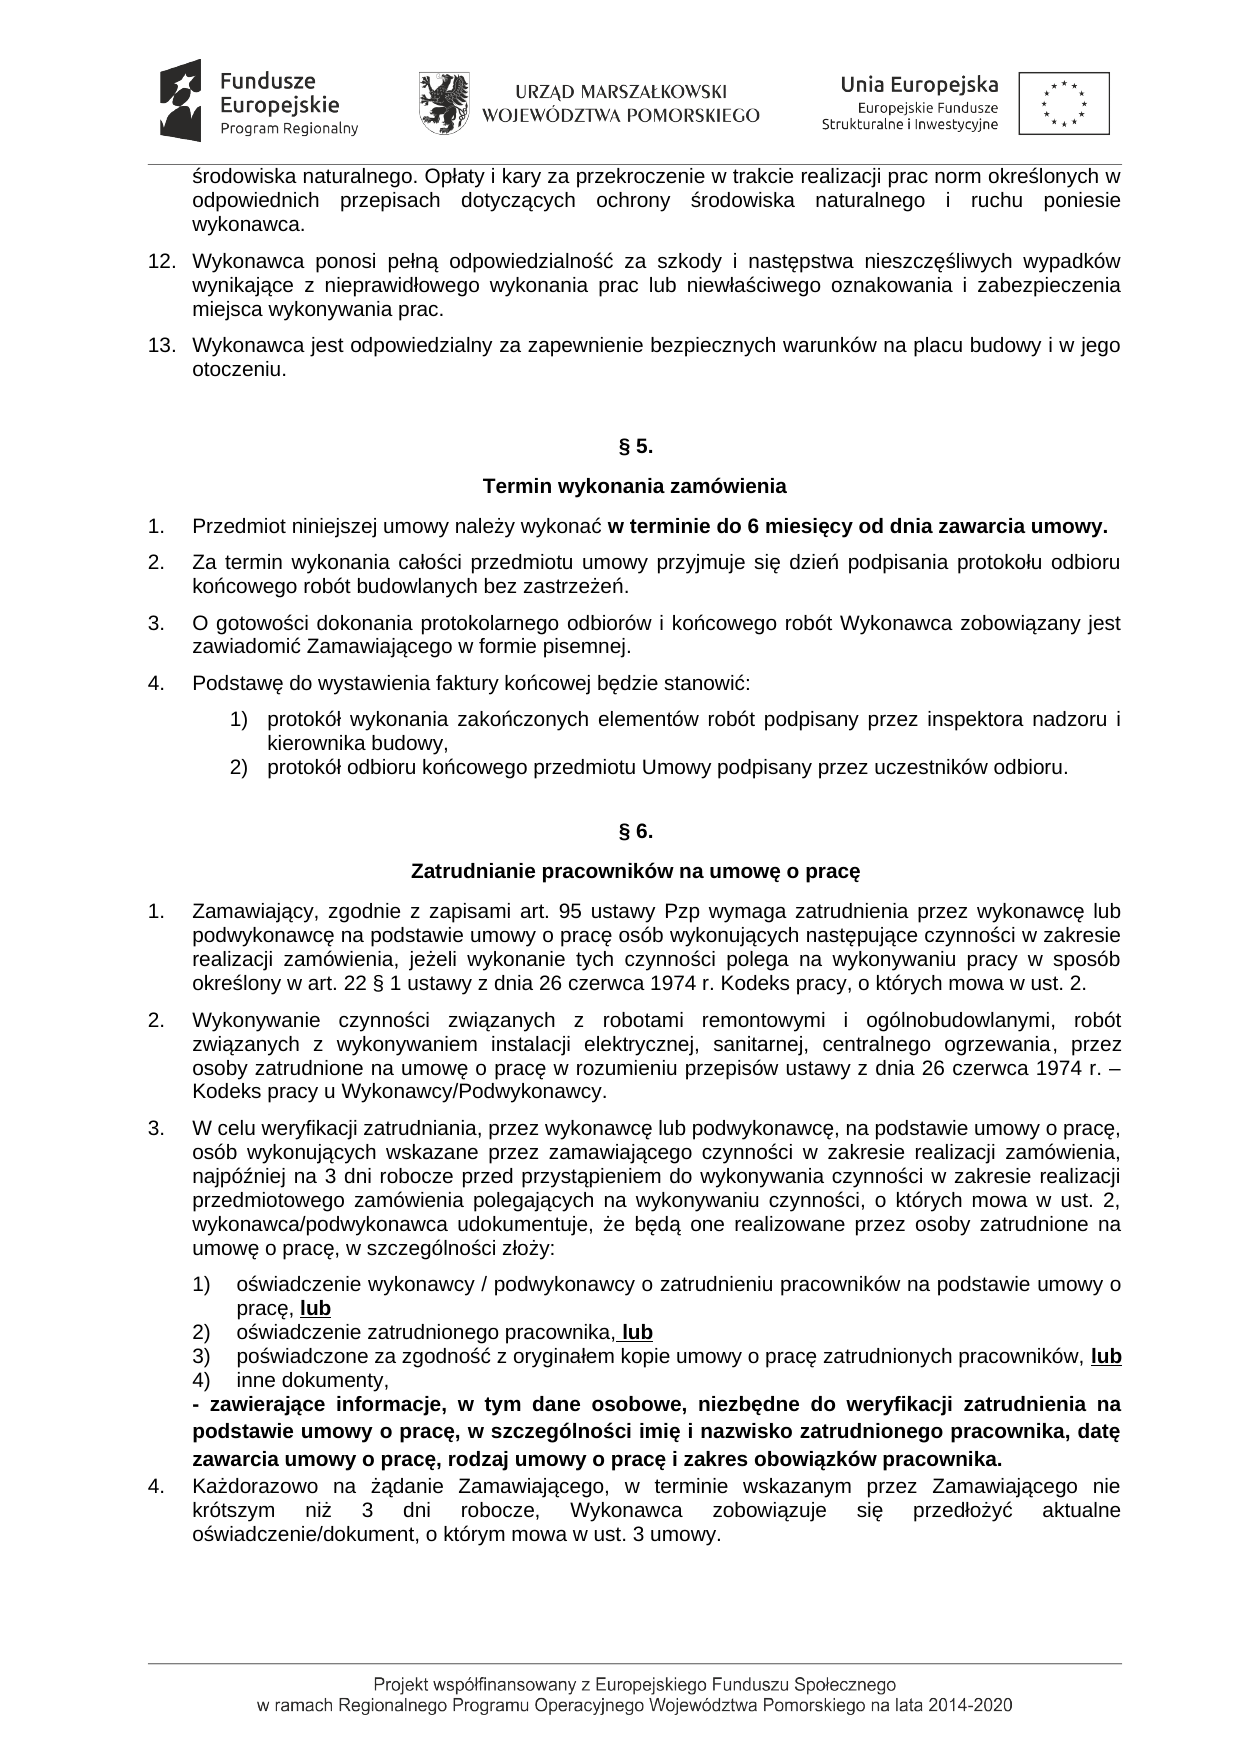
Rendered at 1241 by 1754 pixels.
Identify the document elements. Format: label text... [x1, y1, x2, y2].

text Termin wykonania zamówienia [148, 473, 1122, 497]
list Za termin wykonania całości przedmiotu umowy przyjmuje się dzień podpisania protokołu odbioru końcowego robót budowlanych bez zastrzeżeń. [148, 550, 1122, 598]
text Zatrudnianie pracowników na umowę o pracę [150, 859, 1122, 883]
text § 6. [150, 819, 1122, 843]
list Wykonawca jest odpowiedzialny za zapewnienie bezpiecznych warunków na placu budowy i w jego otoczeniu. [148, 333, 1122, 381]
list protokół odbioru końcowego przedmiotu Umowy podpisany przez uczestników odbioru. [229, 755, 1122, 779]
picture [147, 1663, 1123, 1715]
text - zawierające informacje, w tym dane osobowe, niezbędne do weryfikacji zatrudnienia na podstawie umowy o pracę, w szczególności imię i nazwisko zatrudnionego pracownika, datę zawarcia umowy o pracę, rodzaj umowy o pracę i zakres obowiązków pracownika. [192, 1392, 1122, 1471]
list Każdorazowo na żądanie Zamawiającego, w terminie wskazanym przez Zamawiającego nie krótszym niż 3 dni robocze, Wykonawca zobowiązuje się przedłożyć aktualne oświadczenie/dokument, o którym mowa w ust. 3 umowy. [148, 1474, 1122, 1546]
list oświadczenie wykonawcy / podwykonawcy o zatrudnieniu pracowników na podstawie umowy o pracę, lub [192, 1272, 1122, 1320]
text § 5. [150, 433, 1122, 457]
list poświadczone za zgodność z oryginałem kopie umowy o pracę zatrudnionych pracowników, lub [192, 1344, 1122, 1368]
list protokół wykonania zakończonych elementów robót podpisany przez inspektora nadzoru i kierownika budowy, [229, 707, 1122, 755]
list Podstawę do wystawienia faktury końcowej będzie stanowić: [148, 671, 1122, 695]
list oświadczenie zatrudnionego pracownika, lub [192, 1320, 1122, 1344]
list Przedmiot niniejszej umowy należy wykonać w terminie do 6 miesięcy od dnia zawarcia umowy. [148, 513, 1122, 537]
list O gotowości dokonania protokolarnego odbiorów i końcowego robót Wykonawca zobowiązany jest zawiadomić Zamawiającego w formie pisemnej. [148, 610, 1122, 658]
list Wykonawca ponosi pełną odpowiedzialność za szkody i następstwa nieszczęśliwych wypadków wynikające z nieprawidłowego wykonania prac lub niewłaściwego oznakowania i zabezpieczenia miejsca wykonywania prac. [148, 249, 1122, 321]
list inne dokumenty, [192, 1368, 1122, 1392]
list Zamawiający, zgodnie z zapisami art. 95 ustawy Pzp wymaga zatrudnienia przez wykonawcę lub podwykonawcę na podstawie umowy o pracę osób wykonujących następujące czynności w zakresie realizacji zamówienia, jeżeli wykonanie tych czynności polega na wykonywaniu pracy w sposób określony w art. 22 § 1 ustawy z dnia 26 czerwca 1974 r. Kodeks pracy, o których mowa w ust. 2. [148, 899, 1122, 995]
list Wykonywanie czynności związanych z robotami remontowymi i ogólnobudowlanymi, robót związanych z wykonywaniem instalacji elektrycznej, sanitarnej, centralnego ogrzewania, przez osoby zatrudnione na umowę o pracę w rozumieniu przepisów ustawy z dnia 26 czerwca 1974 r. – Kodeks pracy u Wykonawcy/Podwykonawcy. [148, 1007, 1122, 1103]
picture [147, 59, 1123, 165]
list W celu weryfikacji zatrudniania, przez wykonawcę lub podwykonawcę, na podstawie umowy o pracę, osób wykonujących wskazane przez zamawiającego czynności w zakresie realizacji zamówienia, najpóźniej na 3 dni robocze przed przystąpieniem do wykonywania czynności w zakresie realizacji przedmiotowego zamówienia polegających na wykonywaniu czynności, o których mowa w ust. 2, wykonawca/podwykonawca udokumentuje, że będą one realizowane przez osoby zatrudnione na umowę o pracę, w szczególności złoży: [148, 1116, 1122, 1259]
